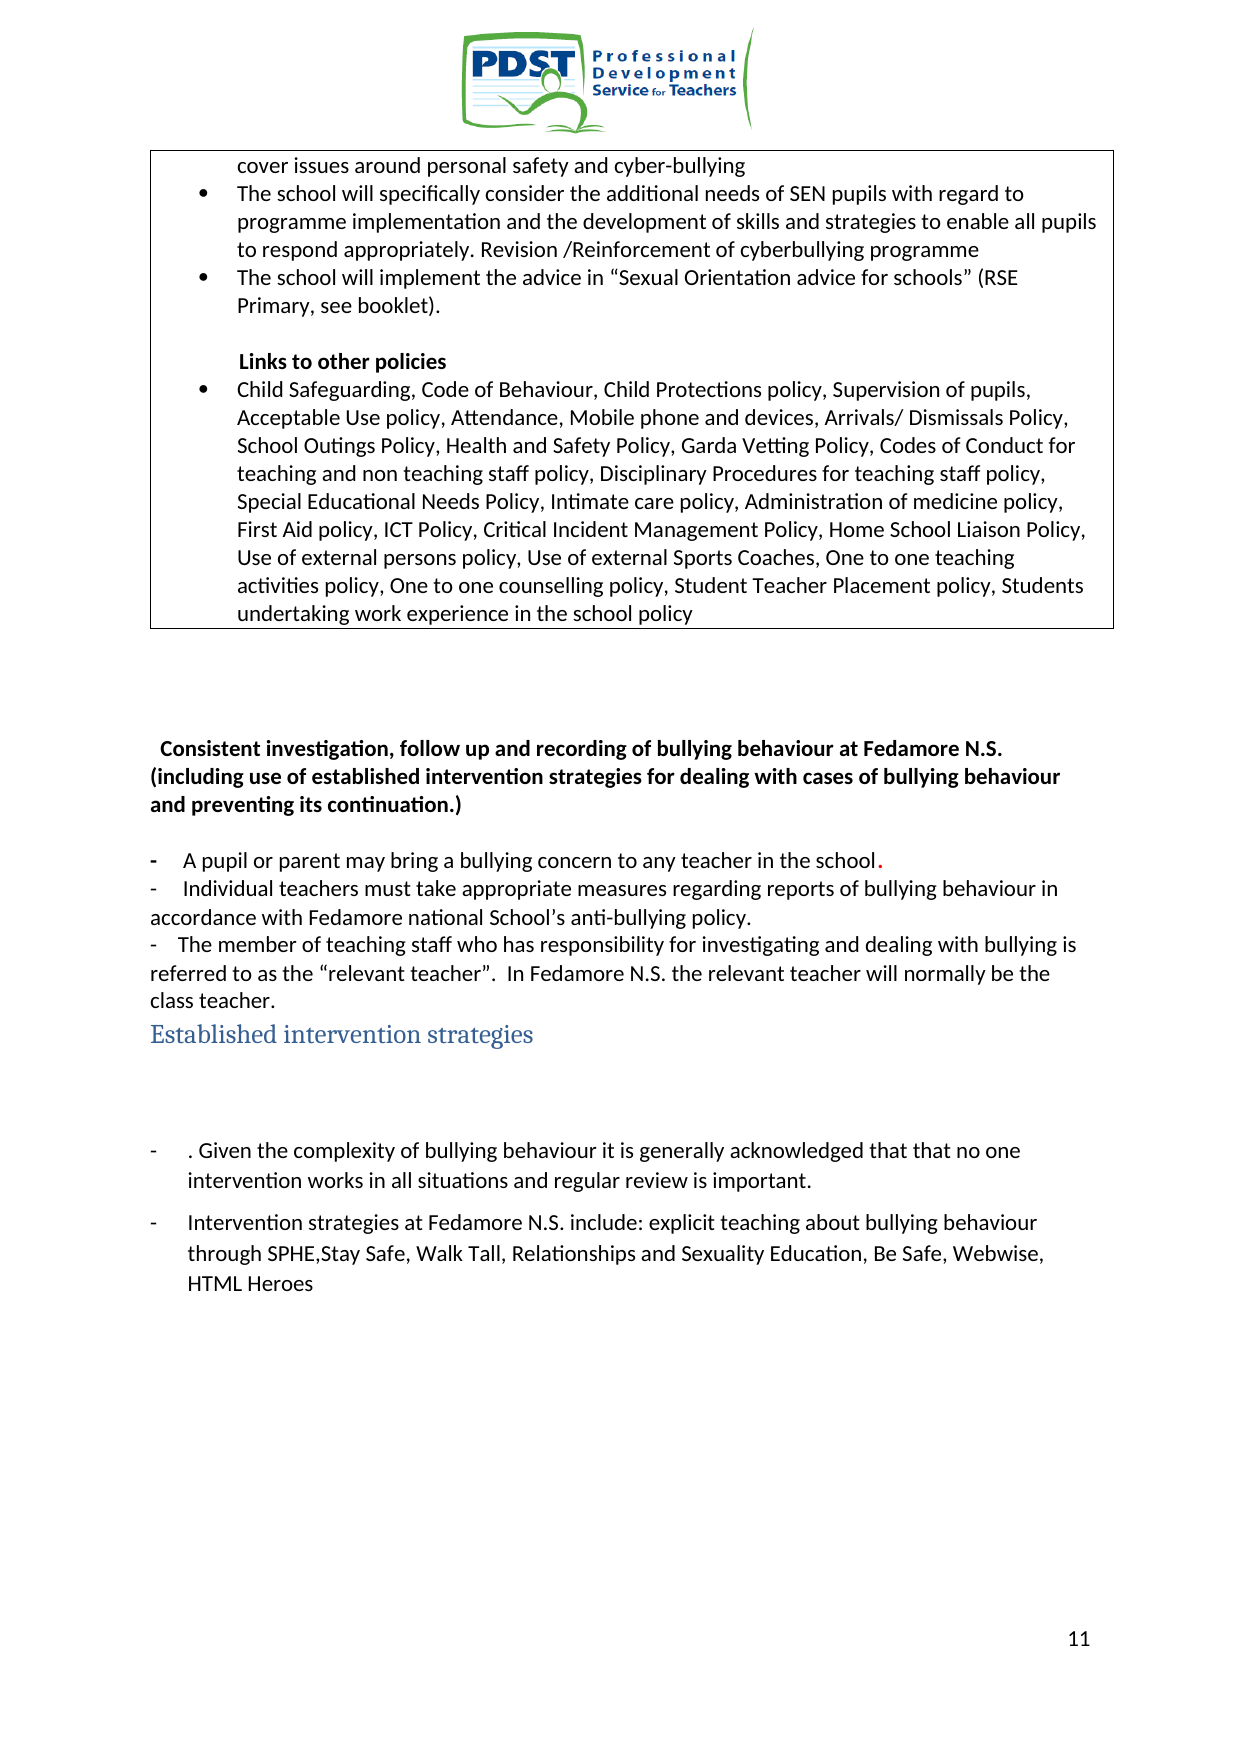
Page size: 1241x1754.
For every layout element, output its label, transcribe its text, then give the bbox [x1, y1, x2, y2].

picture [456, 23, 761, 138]
list . Given the complexity of bullying behaviour it is generally acknowledged that that no one intervention works in all situations and regular review is important. [150, 1136, 1047, 1194]
text - Individual teachers must take appropriate measures regarding reports of bullying behaviour in accordance with Fedamore national School’s anti-bullying policy. [150, 874, 1090, 931]
text - The member of teaching staff who has responsibility for investigating and dealing with bullying is referred to as the “relevant teacher”. In Fedamore N.S. the relevant teacher will normally be the class teacher. [150, 931, 1090, 1015]
list Intervention strategies at Fedamore N.S. include: explicit teaching about bullying behaviour through SPHE,Stay Safe, Walk Tall, Relationships and Sexuality Education, Be Safe, Webwise, HTML Heroes [150, 1208, 1047, 1297]
text - A pupil or parent may bring a bullying concern to any teacher in the school. [150, 847, 1090, 874]
text Consistent investigation, follow up and recording of bullying behaviour at Fedamore N.S. (including use of established intervention strategies for dealing with cases of bullying behaviour and preventing its continuation.) [150, 734, 1090, 818]
subtitle Established intervention strategies [150, 1019, 1072, 1050]
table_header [151, 151, 1113, 627]
